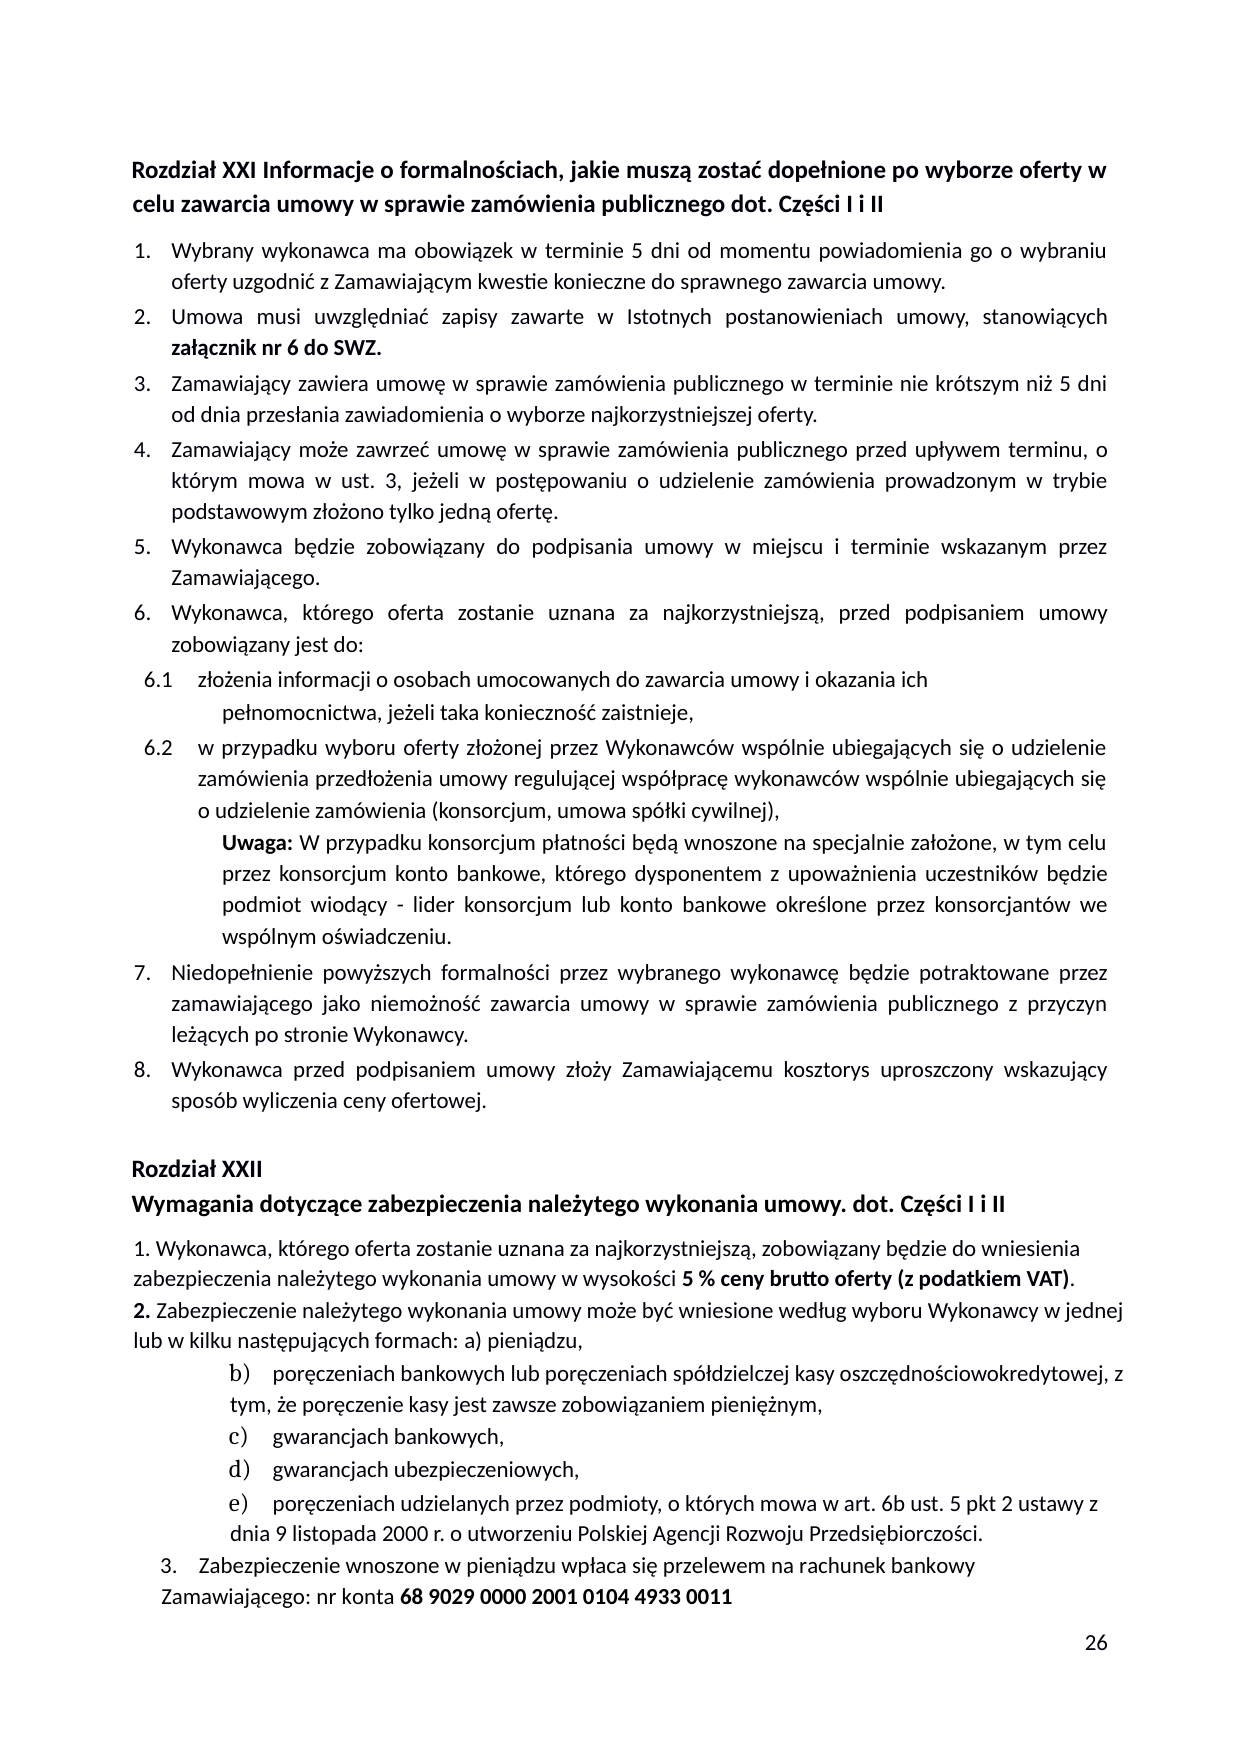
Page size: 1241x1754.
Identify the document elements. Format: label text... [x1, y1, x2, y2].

subtitle Rozdział XXI Informacje o formalnościach, jakie muszą zostać dopełnione po wyborze oferty w celu zawarcia umowy w sprawie zamówienia publicznego dot. Części I i II [131, 154, 1109, 218]
list gwarancjach ubezpieczeniowych, [229, 1455, 1128, 1484]
list złożenia informacji o osobach umocowanych do zawarcia umowy i okazania ich [144, 665, 1108, 693]
list Wykonawca, którego oferta zostanie uznana za najkorzystniejszą, przed podpisaniem umowy zobowiązany jest do: [134, 598, 1109, 658]
list Zamawiający zawiera umowę w sprawie zamówienia publicznego w terminie nie krótszym niż 5 dni od dnia przesłania zawiadomienia o wyborze najkorzystniejszej oferty. [134, 369, 1109, 428]
text pełnomocnictwa, jeżeli taka konieczność zaistnieje, [222, 698, 1109, 726]
list poręczeniach bankowych lub poręczeniach spółdzielczej kasy oszczędnościowokredytowej, z tym, że poręczenie kasy jest zawsze zobowiązaniem pieniężnym, [229, 1359, 1128, 1418]
list Niedopełnienie powyższych formalności przez wybranego wykonawcę będzie potraktowane przez zamawiającego jako niemożność zawarcia umowy w sprawie zamówienia publicznego z przyczyn leżących po stronie Wykonawcy. [134, 958, 1109, 1048]
list w przypadku wyboru oferty złożonej przez Wykonawców wspólnie ubiegających się o udzielenie zamówienia przedłożenia umowy regulującej współpracę wykonawców wspólnie ubiegających się o udzielenie zamówienia (konsorcjum, umowa spółki cywilnej), [144, 733, 1108, 824]
list Wybrany wykonawca ma obowiązek w terminie 5 dni od momentu powiadomienia go o wybraniu oferty uzgodnić z Zamawiającym kwestie konieczne do sprawnego zawarcia umowy. [134, 236, 1109, 295]
text 2. Zabezpieczenie należytego wykonania umowy może być wniesione według wyboru Wykonawcy w jednej lub w kilku następujących formach: a) pieniądzu, [133, 1296, 1128, 1355]
text 1. Wykonawca, którego oferta zostanie uznana za najkorzystniejszą, zobowiązany będzie do wniesienia zabezpieczenia należytego wykonania umowy w wysokości 5 % ceny brutto oferty (z podatkiem VAT). [133, 1234, 1128, 1292]
list Zamawiający może zawrzeć umowę w sprawie zamówienia publicznego przed upływem terminu, o którym mowa w ust. 3, jeżeli w postępowaniu o udzielenie zamówienia prowadzonym w trybie podstawowym złożono tylko jedną ofertę. [134, 435, 1109, 525]
list Umowa musi uwzględniać zapisy zawarte w Istotnych postanowieniach umowy, stanowiących załącznik nr 6 do SWZ. [134, 302, 1109, 361]
list Wykonawca przed podpisaniem umowy złoży Zamawiającemu kosztorys uproszczony wskazujący sposób wyliczenia ceny ofertowej. [134, 1055, 1109, 1114]
text Rozdział XXII [131, 1153, 1109, 1184]
text Uwaga: W przypadku konsorcjum płatności będą wnoszone na specjalnie założone, w tym celu przez konsorcjum konto bankowe, którego dysponentem z upoważnienia uczestników będzie podmiot wiodący - lider konsorcjum lub konto bankowe określone przez konsorcjantów we wspólnym oświadczeniu. [222, 828, 1109, 950]
list poręczeniach udzielanych przez podmioty, o których mowa w art. 6b ust. 5 pkt 2 ustawy z dnia 9 listopada 2000 r. o utworzeniu Polskiej Agencji Rozwoju Przedsiębiorczości. [229, 1488, 1128, 1547]
list gwarancjach bankowych, [229, 1422, 1128, 1451]
subtitle Wymagania dotyczące zabezpieczenia należytego wykonania umowy. dot. Części I i II [131, 1188, 1109, 1219]
list Zabezpieczenie wnoszone w pieniądzu wpłaca się przelewem na rachunek bankowy Zamawiającego: nr konta 68 9029 0000 2001 0104 4933 0011 [160, 1552, 1128, 1610]
list Wykonawca będzie zobowiązany do podpisania umowy w miejscu i terminie wskazanym przez Zamawiającego. [134, 532, 1109, 591]
